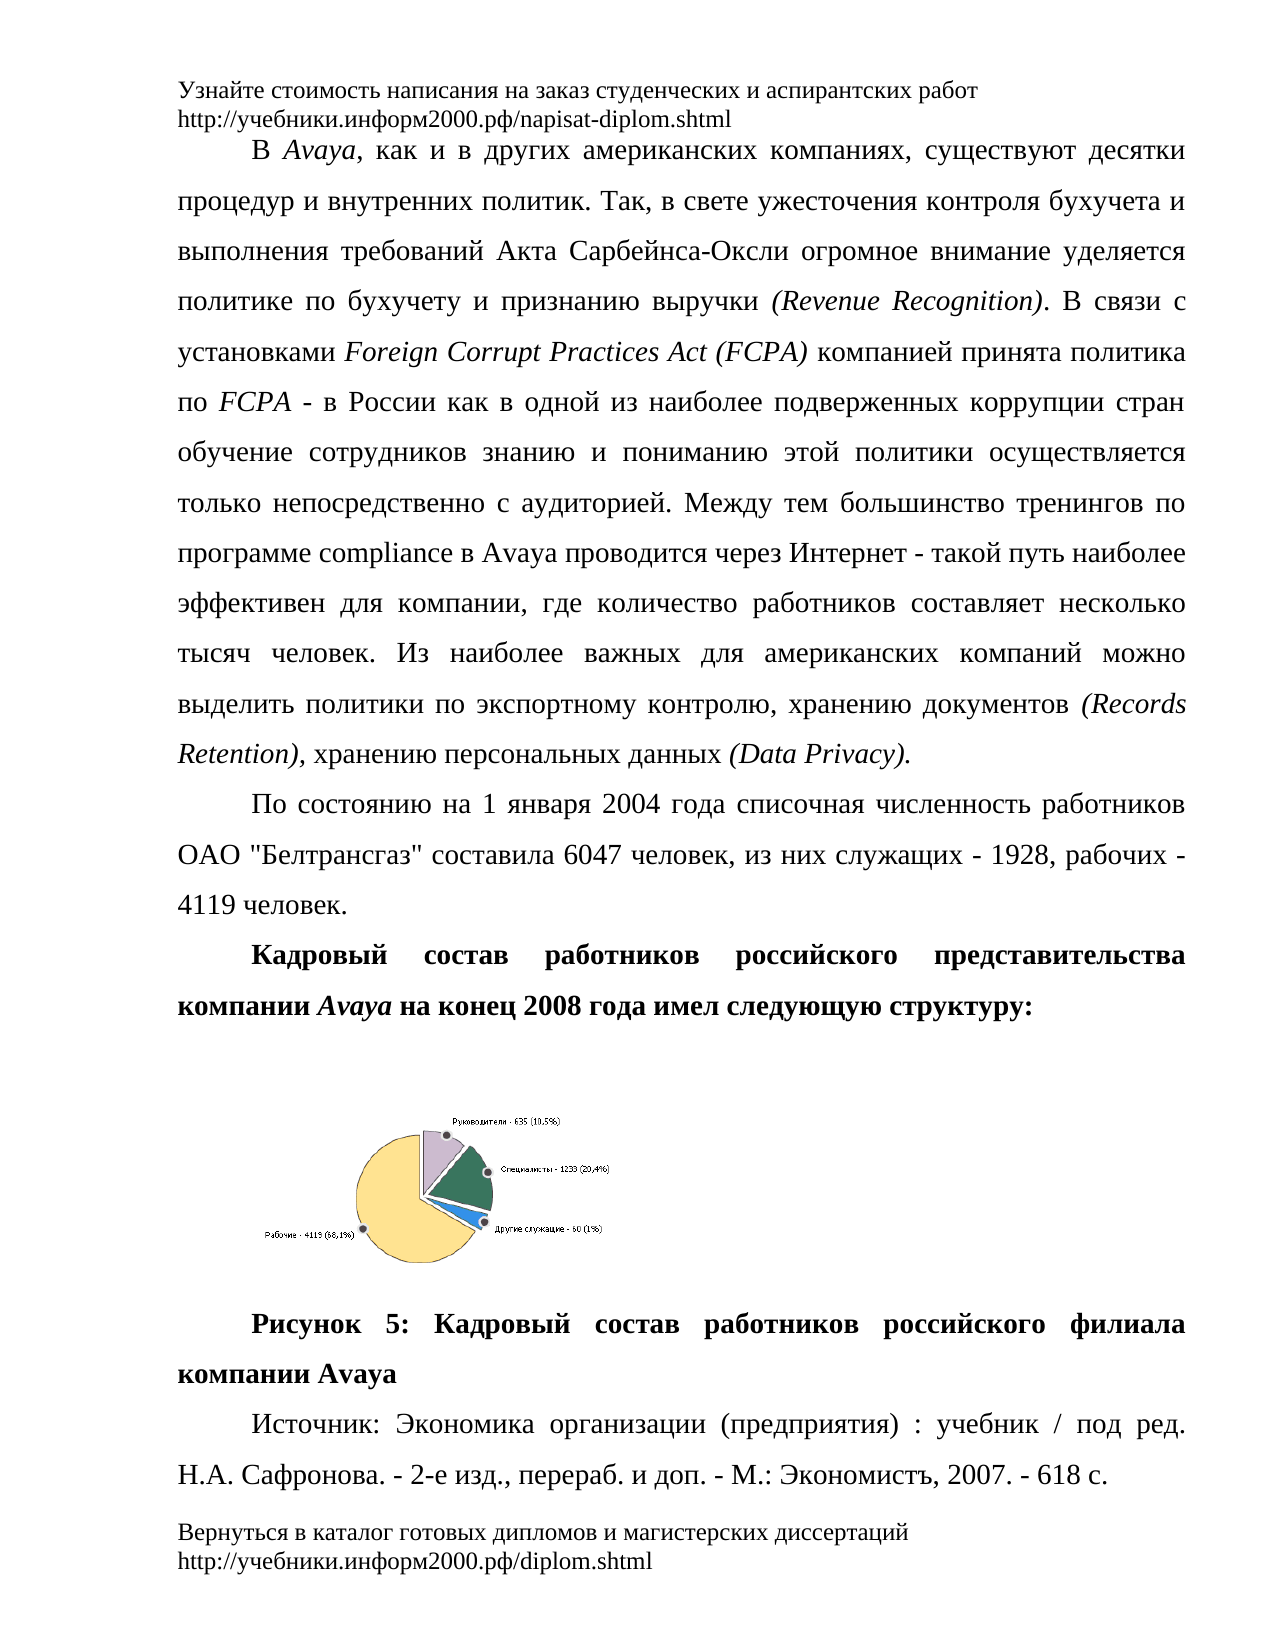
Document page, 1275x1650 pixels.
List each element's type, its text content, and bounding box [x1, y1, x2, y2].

text По состоянию на 1 января 2004 года списочная численность работников ОАО "Белтрансгаз" составила 6047 человек, из них служащих - 1928, рабочих - 4119 человек. [177, 787, 1186, 921]
text Кадровый состав работников российского представительства компании Avaya на конец 2008 года имел следующую структуру: [177, 937, 1186, 1021]
text Рисунок 5: Кадровый состав работников российского филиала компании Avaya [177, 1306, 1186, 1390]
text Источник: Экономика организации (предприятия) : учебник / под ред. Н.А. Сафронова. - 2-е изд., перераб. и доп. - М.: Экономистъ, 2007. - 618 с. [177, 1407, 1186, 1490]
text В Avaya, как и в других американских компаниях, существуют десятки процедур и внутренних политик. Так, в свете ужесточения контроля бухучета и выполнения требований Акта Сарбейнса-Оксли огромное внимание уделяется политике по бухучету и признанию выручки (Revenue Recognition). В связи с установками Foreign Corrupt Practices Act (FCPA) компанией принята политика по FCPA - в России как в одной из наиболее подверженных коррупции стран обучение сотрудников знанию и пониманию этой политики осуществляется только непосредственно с аудиторией. Между тем большинство тренингов по программе cоmpliance в Avaya проводится через Интернет - такой путь наиболее эффективен для компании, где количество работников составляет несколько тысяч человек. Из наиболее важных для американских компаний можно выделить политики по экспортному контролю, хранению документов (Records Retention), хранению персональных данных (Data Privacy). [177, 132, 1186, 770]
